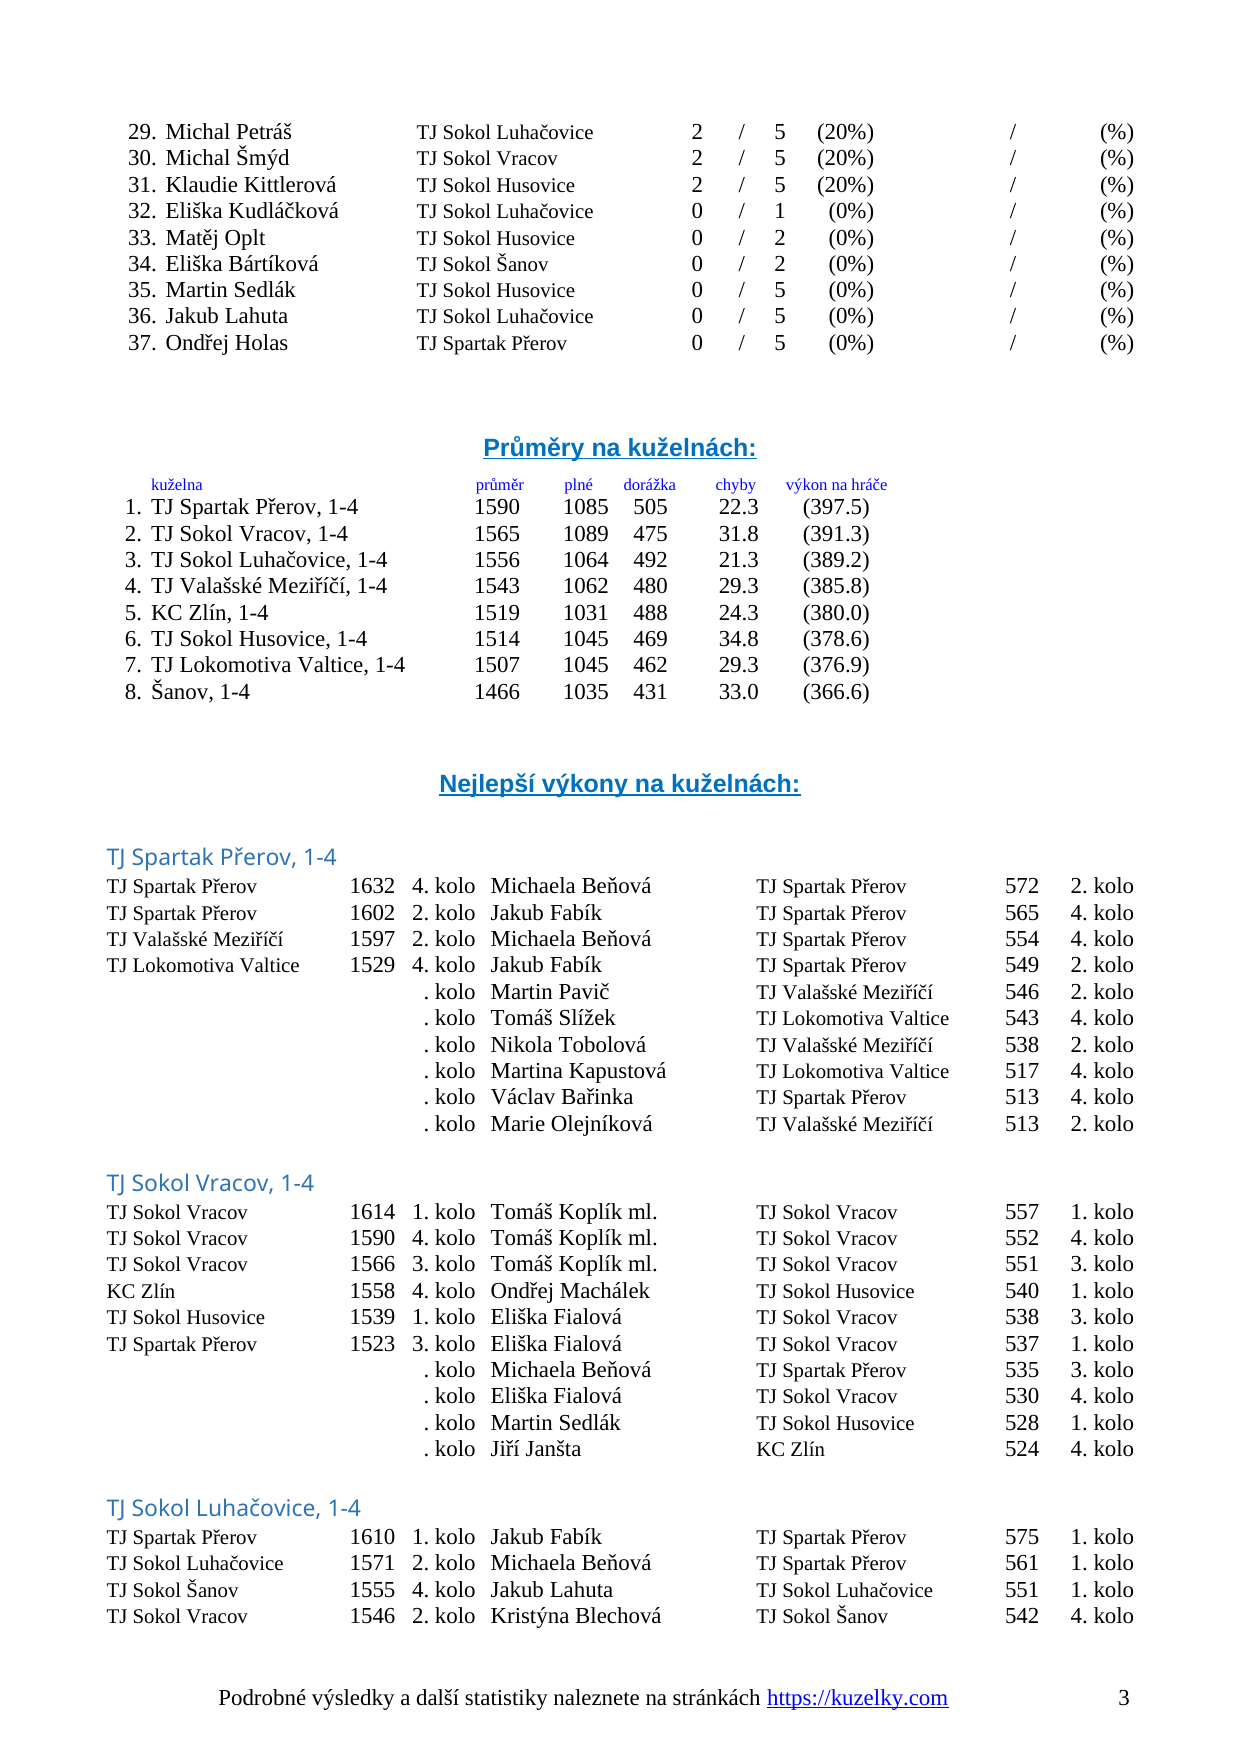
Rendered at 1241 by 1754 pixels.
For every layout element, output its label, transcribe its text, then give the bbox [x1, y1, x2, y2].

text . kolo Martin Sedlák TJ Sokol Husovice 528 1. kolo [106, 1409, 1134, 1435]
text . kolo Marie Olejníková TJ Valašské Meziříčí 513 2. kolo [106, 1110, 1134, 1136]
subtitle TJ Spartak Přerov, 1-4 [106, 841, 1134, 872]
text 4. TJ Valašské Meziříčí, 1-4 1543 1062 480 29.3 (385.8) [106, 572, 1134, 599]
subtitle TJ Sokol Vracov, 1-4 [106, 1167, 1134, 1198]
text 35. Martin Sedlák TJ Sokol Husovice 0 / 5 (0%) / (%) [106, 276, 1134, 303]
text 2. TJ Sokol Vracov, 1-4 1565 1089 475 31.8 (391.3) [106, 520, 1134, 546]
text 30. Michal Šmýd TJ Sokol Vracov 2 / 5 (20%) / (%) [106, 144, 1134, 171]
text TJ Lokomotiva Valtice 1529 4. kolo Jakub Fabík TJ Spartak Přerov 549 2. kolo [106, 952, 1134, 978]
text . kolo Jiří Janšta KC Zlín 524 4. kolo [106, 1435, 1134, 1461]
text 1. TJ Spartak Přerov, 1-4 1590 1085 505 22.3 (397.5) [106, 493, 1134, 520]
text KC Zlín 1558 4. kolo Ondřej Machálek TJ Sokol Husovice 540 1. kolo [106, 1277, 1134, 1303]
text kuželna průměr plné dorážka chyby výkon na hráče [106, 474, 1134, 493]
text . kolo Václav Bařinka TJ Spartak Přerov 513 4. kolo [106, 1083, 1134, 1110]
text 3. TJ Sokol Luhačovice, 1-4 1556 1064 492 21.3 (389.2) [106, 546, 1134, 572]
text 32. Eliška Kudláčková TJ Sokol Luhačovice 0 / 1 (0%) / (%) [106, 197, 1134, 223]
text 37. Ondřej Holas TJ Spartak Přerov 0 / 5 (0%) / (%) [106, 329, 1134, 355]
text . kolo Eliška Fialová TJ Sokol Vracov 530 4. kolo [106, 1382, 1134, 1409]
text . kolo Martina Kapustová TJ Lokomotiva Valtice 517 4. kolo [106, 1057, 1134, 1083]
text 5. KC Zlín, 1-4 1519 1031 488 24.3 (380.0) [106, 599, 1134, 625]
text Nejlepší výkony na kuželnách: [94, 769, 1145, 798]
text 29. Michal Petráš TJ Sokol Luhačovice 2 / 5 (20%) / (%) [106, 118, 1134, 144]
text . kolo Martin Pavič TJ Valašské Meziříčí 546 2. kolo [106, 978, 1134, 1004]
text 6. TJ Sokol Husovice, 1-4 1514 1045 469 34.8 (378.6) [106, 625, 1134, 652]
text TJ Valašské Meziříčí 1597 2. kolo Michaela Beňová TJ Spartak Přerov 554 4. kolo [106, 925, 1134, 952]
text Průměry na kuželnách: [94, 433, 1145, 462]
text . kolo Tomáš Slížek TJ Lokomotiva Valtice 543 4. kolo [106, 1004, 1134, 1031]
text TJ Sokol Vracov 1566 3. kolo Tomáš Koplík ml. TJ Sokol Vracov 551 3. kolo [106, 1251, 1134, 1277]
text TJ Spartak Přerov 1632 4. kolo Michaela Beňová TJ Spartak Přerov 572 2. kolo [106, 872, 1134, 899]
text 31. Klaudie Kittlerová TJ Sokol Husovice 2 / 5 (20%) / (%) [106, 171, 1134, 197]
text TJ Spartak Přerov 1602 2. kolo Jakub Fabík TJ Spartak Přerov 565 4. kolo [106, 899, 1134, 925]
text TJ Sokol Husovice 1539 1. kolo Eliška Fialová TJ Sokol Vracov 538 3. kolo [106, 1303, 1134, 1329]
text TJ Sokol Vracov 1614 1. kolo Tomáš Koplík ml. TJ Sokol Vracov 557 1. kolo [106, 1198, 1134, 1224]
text TJ Sokol Šanov 1555 4. kolo Jakub Lahuta TJ Sokol Luhačovice 551 1. kolo [106, 1576, 1134, 1602]
text TJ Spartak Přerov 1523 3. kolo Eliška Fialová TJ Sokol Vracov 537 1. kolo [106, 1329, 1134, 1356]
text . kolo Michaela Beňová TJ Spartak Přerov 535 3. kolo [106, 1356, 1134, 1382]
subtitle TJ Sokol Luhačovice, 1-4 [106, 1492, 1134, 1523]
text 33. Matěj Oplt TJ Sokol Husovice 0 / 2 (0%) / (%) [106, 223, 1134, 250]
text TJ Sokol Vracov 1546 2. kolo Kristýna Blechová TJ Sokol Šanov 542 4. kolo [106, 1602, 1134, 1628]
text TJ Sokol Luhačovice 1571 2. kolo Michaela Beňová TJ Spartak Přerov 561 1. kolo [106, 1549, 1134, 1576]
text TJ Sokol Vracov 1590 4. kolo Tomáš Koplík ml. TJ Sokol Vracov 552 4. kolo [106, 1224, 1134, 1251]
text 8. Šanov, 1-4 1466 1035 431 33.0 (366.6) [106, 678, 1134, 704]
text 7. TJ Lokomotiva Valtice, 1-4 1507 1045 462 29.3 (376.9) [106, 652, 1134, 678]
text TJ Spartak Přerov 1610 1. kolo Jakub Fabík TJ Spartak Přerov 575 1. kolo [106, 1523, 1134, 1549]
text 34. Eliška Bártíková TJ Sokol Šanov 0 / 2 (0%) / (%) [106, 250, 1134, 276]
text . kolo Nikola Tobolová TJ Valašské Meziříčí 538 2. kolo [106, 1031, 1134, 1057]
text 36. Jakub Lahuta TJ Sokol Luhačovice 0 / 5 (0%) / (%) [106, 303, 1134, 329]
